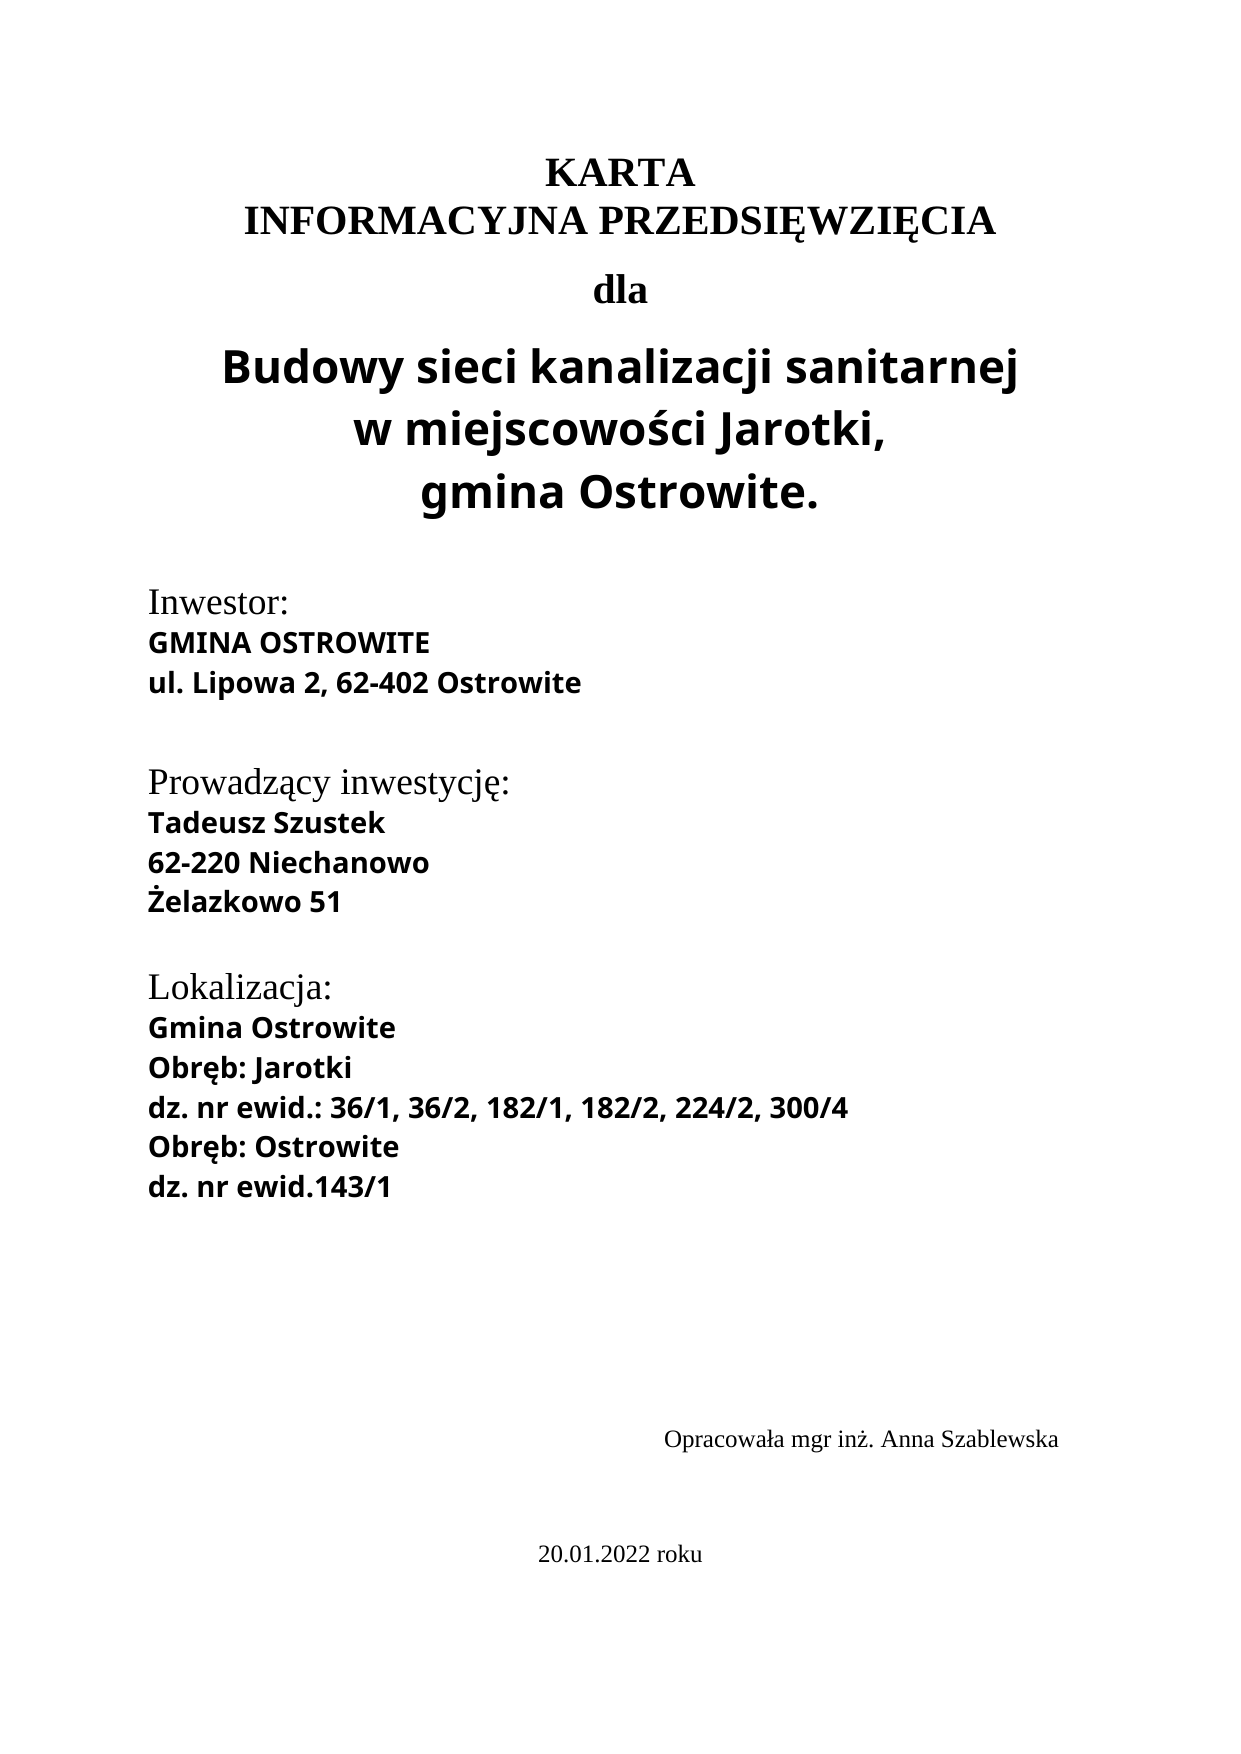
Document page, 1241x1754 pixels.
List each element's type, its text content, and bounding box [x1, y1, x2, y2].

text dz. nr ewid.: 36/1, 36/2, 182/1, 182/2, 224/2, 300/4 [148, 1087, 1093, 1127]
text Tadeusz Szustek [148, 802, 1093, 842]
text GMINA OSTROWITE [148, 622, 1093, 662]
text Opracowała mgr inż. Anna Szablewska [590, 1424, 1093, 1453]
text INFORMACYJNA PRZEDSIĘWZIĘCIA [148, 196, 1093, 243]
text Inwestor: [148, 579, 1093, 622]
text 62-220 Niechanowo [148, 842, 1093, 882]
text Prowadzący inwestycję: [148, 759, 1093, 802]
text Lokalizacja: [148, 964, 1093, 1008]
text dz. nr ewid.143/1 [148, 1166, 1093, 1206]
text dla [148, 265, 1093, 313]
text KARTA [148, 148, 1093, 196]
text Budowy sieci kanalizacji sanitarnej [148, 334, 1093, 397]
text Obręb: Jarotki [148, 1047, 1093, 1087]
text Żelazkowo 51 [148, 882, 1093, 921]
text Gmina Ostrowite [148, 1008, 1093, 1047]
text w miejscowości Jarotki, [148, 397, 1093, 459]
text 20.01.2022 roku [148, 1539, 1093, 1568]
text ul. Lipowa 2, 62-402 Ostrowite [148, 662, 1093, 702]
text gmina Ostrowite. [148, 459, 1093, 522]
text Obręb: Ostrowite [148, 1127, 1093, 1166]
